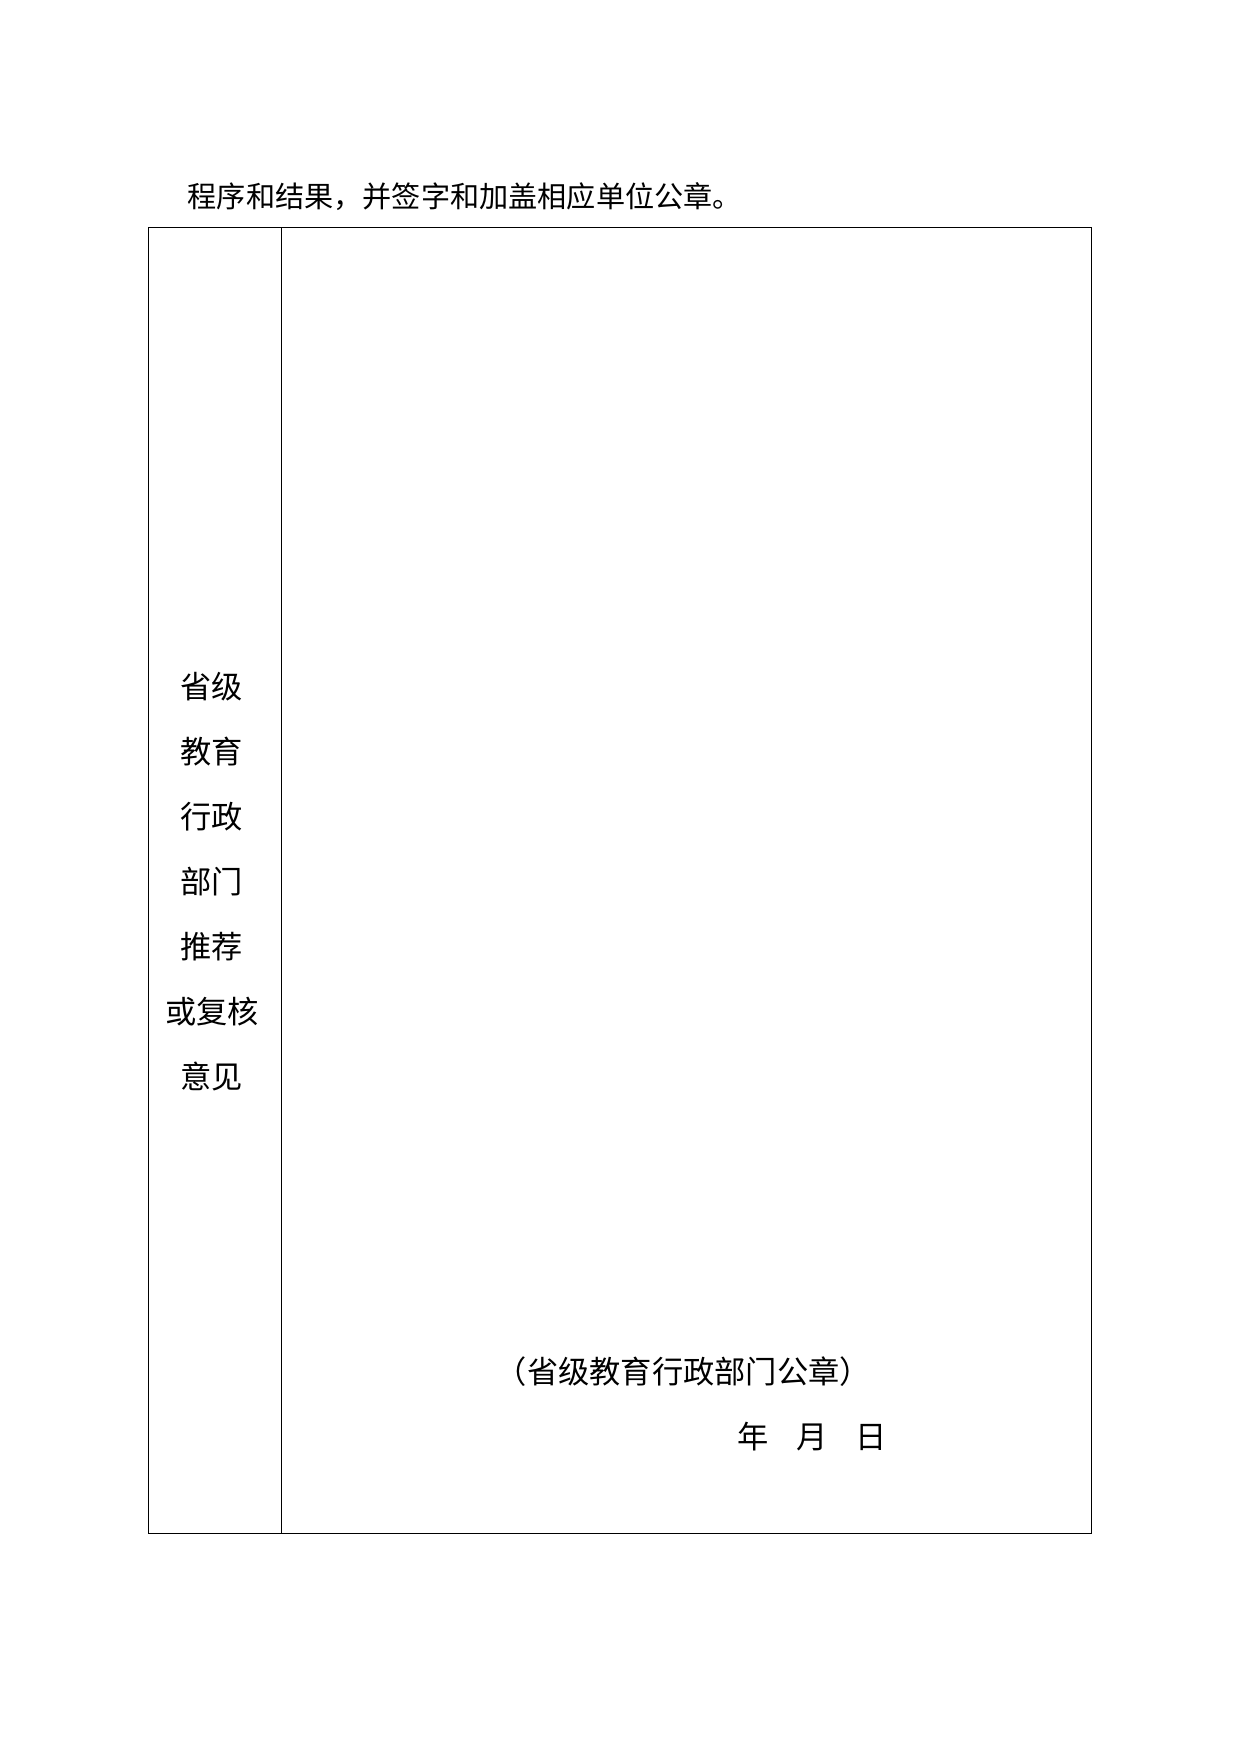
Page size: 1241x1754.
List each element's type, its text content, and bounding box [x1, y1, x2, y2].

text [187, 162, 1053, 227]
table_header 省级 教育 行政 部门 推荐 或复核 意见 [149, 228, 281, 1533]
table_header （省级教育行政部门公章） 年 月 日 [282, 228, 1091, 1533]
